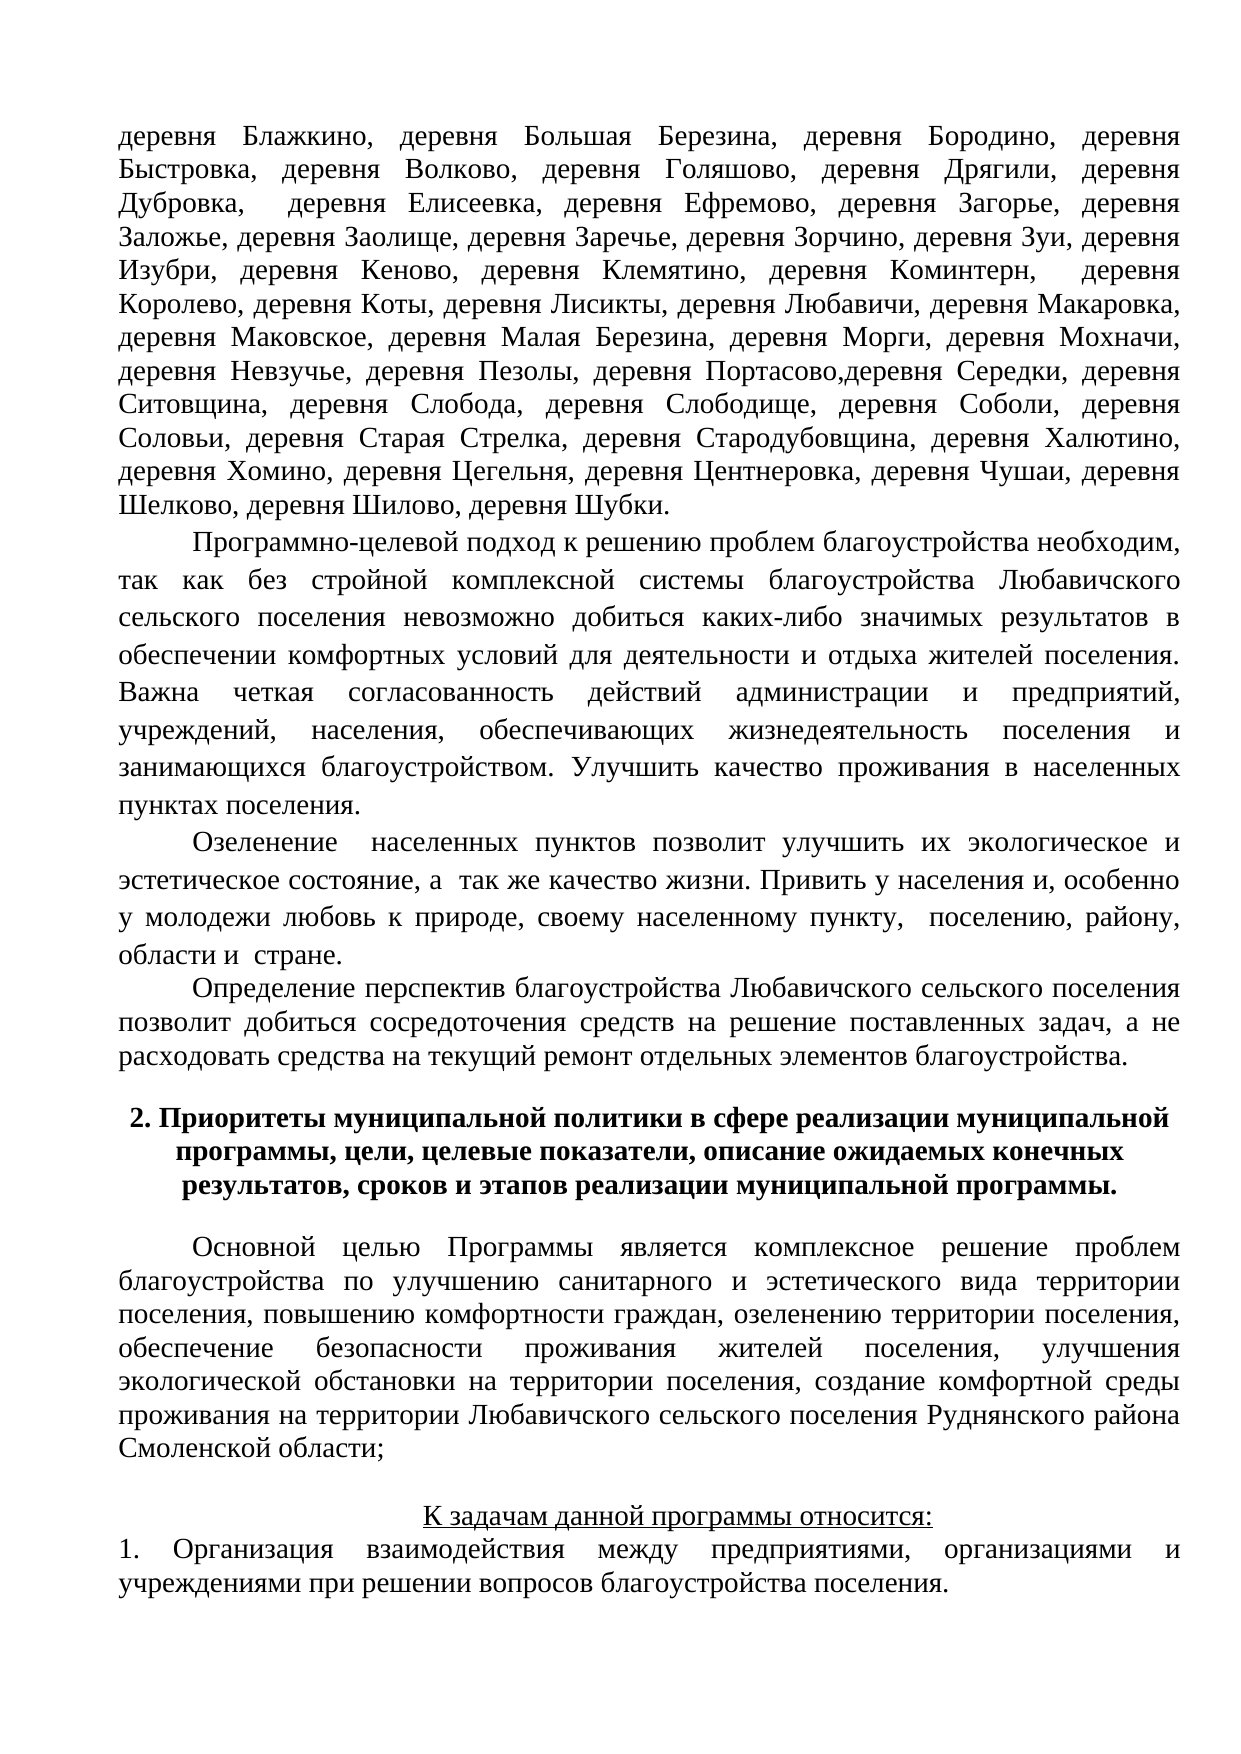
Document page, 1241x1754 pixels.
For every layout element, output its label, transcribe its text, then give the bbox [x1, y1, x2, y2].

text Программно-целевой подход к решению проблем благоустройства необходим, так как без стройной комплексной системы благоустройства Любавичского сельского поселения невозможно добиться каких-либо значимых результатов в обеспечении комфортных условий для деятельности и отдыха жителей поселения. Важна четкая согласованность действий администрации и предприятий, учреждений, населения, обеспечивающих жизнедеятельность поселения и занимающихся благоустройством. Улучшить качество проживания в населенных пунктах поселения. [118, 521, 1181, 821]
text 1. Организация взаимодействия между предприятиями, организациями и учреждениями при решении вопросов благоустройства поселения. [118, 1531, 1181, 1598]
text К задачам данной программы относится: [118, 1498, 1181, 1531]
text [118, 118, 1181, 521]
text Основной целью Программы является комплексное решение проблем благоустройства по улучшению санитарного и эстетического вида территории поселения, повышению комфортности граждан, озеленению территории поселения, обеспечение безопасности проживания жителей поселения, улучшения экологической обстановки на территории поселения, создание комфортной среды проживания на территории Любавичского сельского поселения Руднянского района Смоленской области; [118, 1229, 1181, 1464]
text Определение перспектив благоустройства Любавичского сельского поселения позволит добиться сосредоточения средств на решение поставленных задач, а не расходовать средства на текущий ремонт отдельных элементов благоустройства. [118, 971, 1181, 1071]
text 2. Приоритеты муниципальной политики в сфере реализации муниципальной программы, цели, целевые показатели, описание ожидаемых конечных результатов, сроков и этапов реализации муниципальной программы. [118, 1100, 1181, 1201]
text Озеленение населенных пунктов позволит улучшить их экологическое и эстетическое состояние, а так же качество жизни. Привить у населения и, особенно у молодежи любовь к природе, своему населенному пункту, поселению, району, области и стране. [118, 821, 1181, 971]
